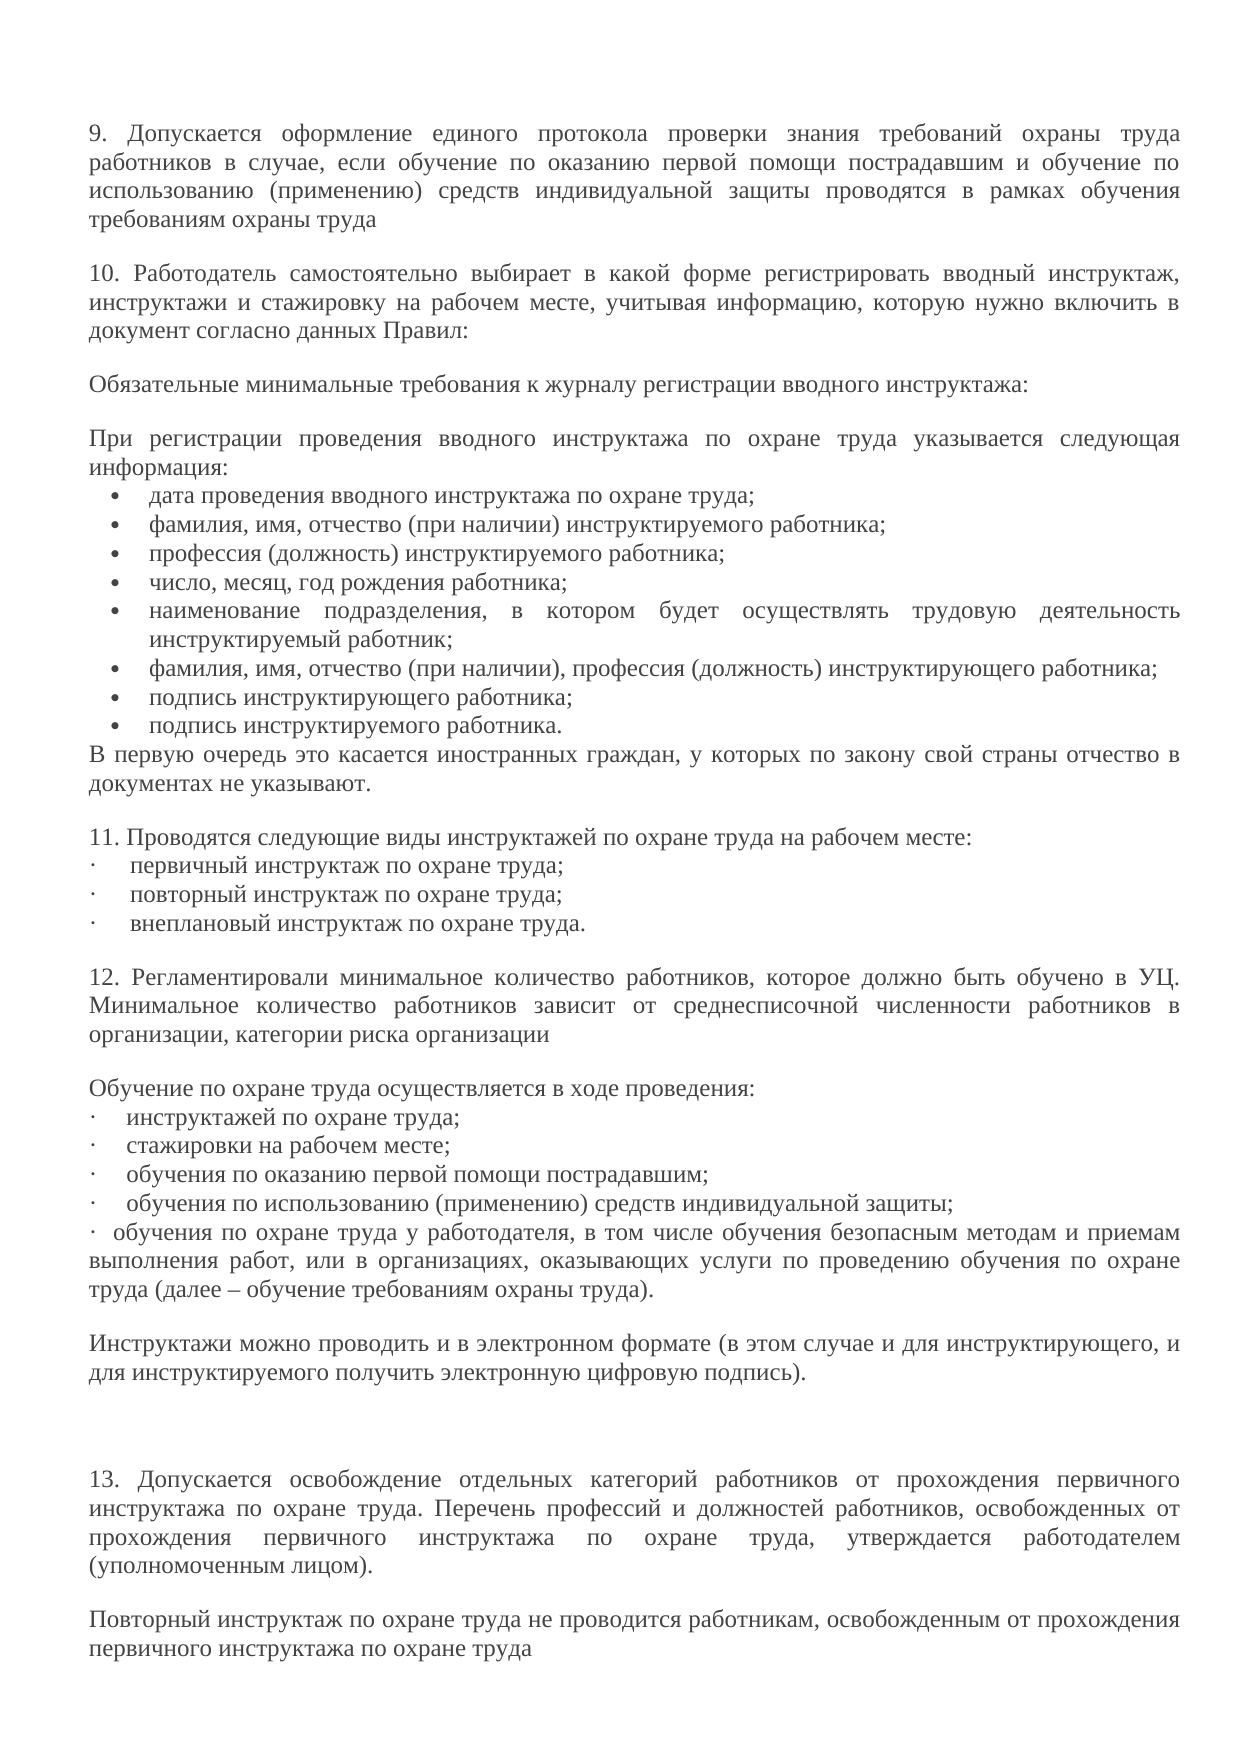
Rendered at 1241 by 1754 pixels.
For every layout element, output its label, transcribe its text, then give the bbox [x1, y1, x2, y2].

text 12. Регламентировали минимальное количество работников, которое должно быть обучено в УЦ. Минимальное количество работников зависит от среднесписочной численности работников в организации, категории риска организации [89, 962, 1181, 1048]
list дата проведения вводного инструктажа по охране труда; [111, 481, 1181, 509]
text В первую очередь это касается иностранных граждан, у которых по закону свой страны отчество в документах не указывают. [89, 739, 1181, 797]
text · обучения по охране труда у работодателя, в том числе обучения безопасным методам и приемам выполнения работ, или в организациях, оказывающих услуги по проведению обучения по охране труда (далее – обучение требованиям охраны труда). [89, 1217, 1181, 1303]
text При регистрации проведения вводного инструктажа по охране труда указывается следующая информация: [89, 423, 1181, 481]
text 9. Допускается оформление единого протокола проверки знания требований охраны труда работников в случае, если обучение по оказанию первой помощи пострадавшим и обучение по использованию (применению) средств индивидуальной защиты проводятся в рамках обучения требованиям охраны труда [89, 118, 1181, 233]
text · первичный инструктаж по охране труда; [89, 851, 1181, 879]
text Обучение по охране труда осуществляется в ходе проведения: [89, 1073, 1181, 1102]
text · повторный инструктаж по охране труда; [89, 879, 1181, 908]
text 13. Допускается освобождение отдельных категорий работников от прохождения первичного инструктажа по охране труда. Перечень профессий и должностей работников, освобожденных от прохождения первичного инструктажа по охране труда, утверждается работодателем (уполномоченным лицом). [89, 1464, 1181, 1579]
list число, месяц, год рождения работника; [111, 567, 1181, 596]
list профессия (должность) инструктируемого работника; [111, 538, 1181, 567]
text 11. Проводятся следующие виды инструктажей по охране труда на рабочем месте: [89, 822, 1181, 851]
text · инструктажей по охране труда; [89, 1102, 1181, 1131]
text · внеплановый инструктаж по охране труда. [89, 908, 1181, 937]
list подпись инструктируемого работника. [111, 711, 1181, 739]
text Инструктажи можно проводить и в электронном формате (в этом случае и для инструктирующего, и для инструктируемого получить электронную цифровую подпись). [89, 1328, 1181, 1386]
text · обучения по использованию (применению) средств индивидуальной защиты; [89, 1188, 1181, 1217]
text 10. Работодатель самостоятельно выбирает в какой форме регистрировать вводный инструктаж, инструктажи и стажировку на рабочем месте, учитывая информацию, которую нужно включить в документ согласно данных Правил: [89, 258, 1181, 344]
list фамилия, имя, отчество (при наличии), профессия (должность) инструктирующего работника; [111, 653, 1181, 682]
list фамилия, имя, отчество (при наличии) инструктируемого работника; [111, 509, 1181, 538]
text Повторный инструктаж по охране труда не проводится работникам, освобожденным от прохождения первичного инструктажа по охране труда [89, 1604, 1181, 1662]
list наименование подразделения, в котором будет осуществлять трудовую деятельность инструктируемый работник; [111, 596, 1181, 653]
text Обязательные минимальные требования к журналу регистрации вводного инструктажа: [89, 369, 1181, 398]
text · обучения по оказанию первой помощи пострадавшим; [89, 1159, 1181, 1188]
list подпись инструктирующего работника; [111, 682, 1181, 711]
text · стажировки на рабочем месте; [89, 1131, 1181, 1159]
